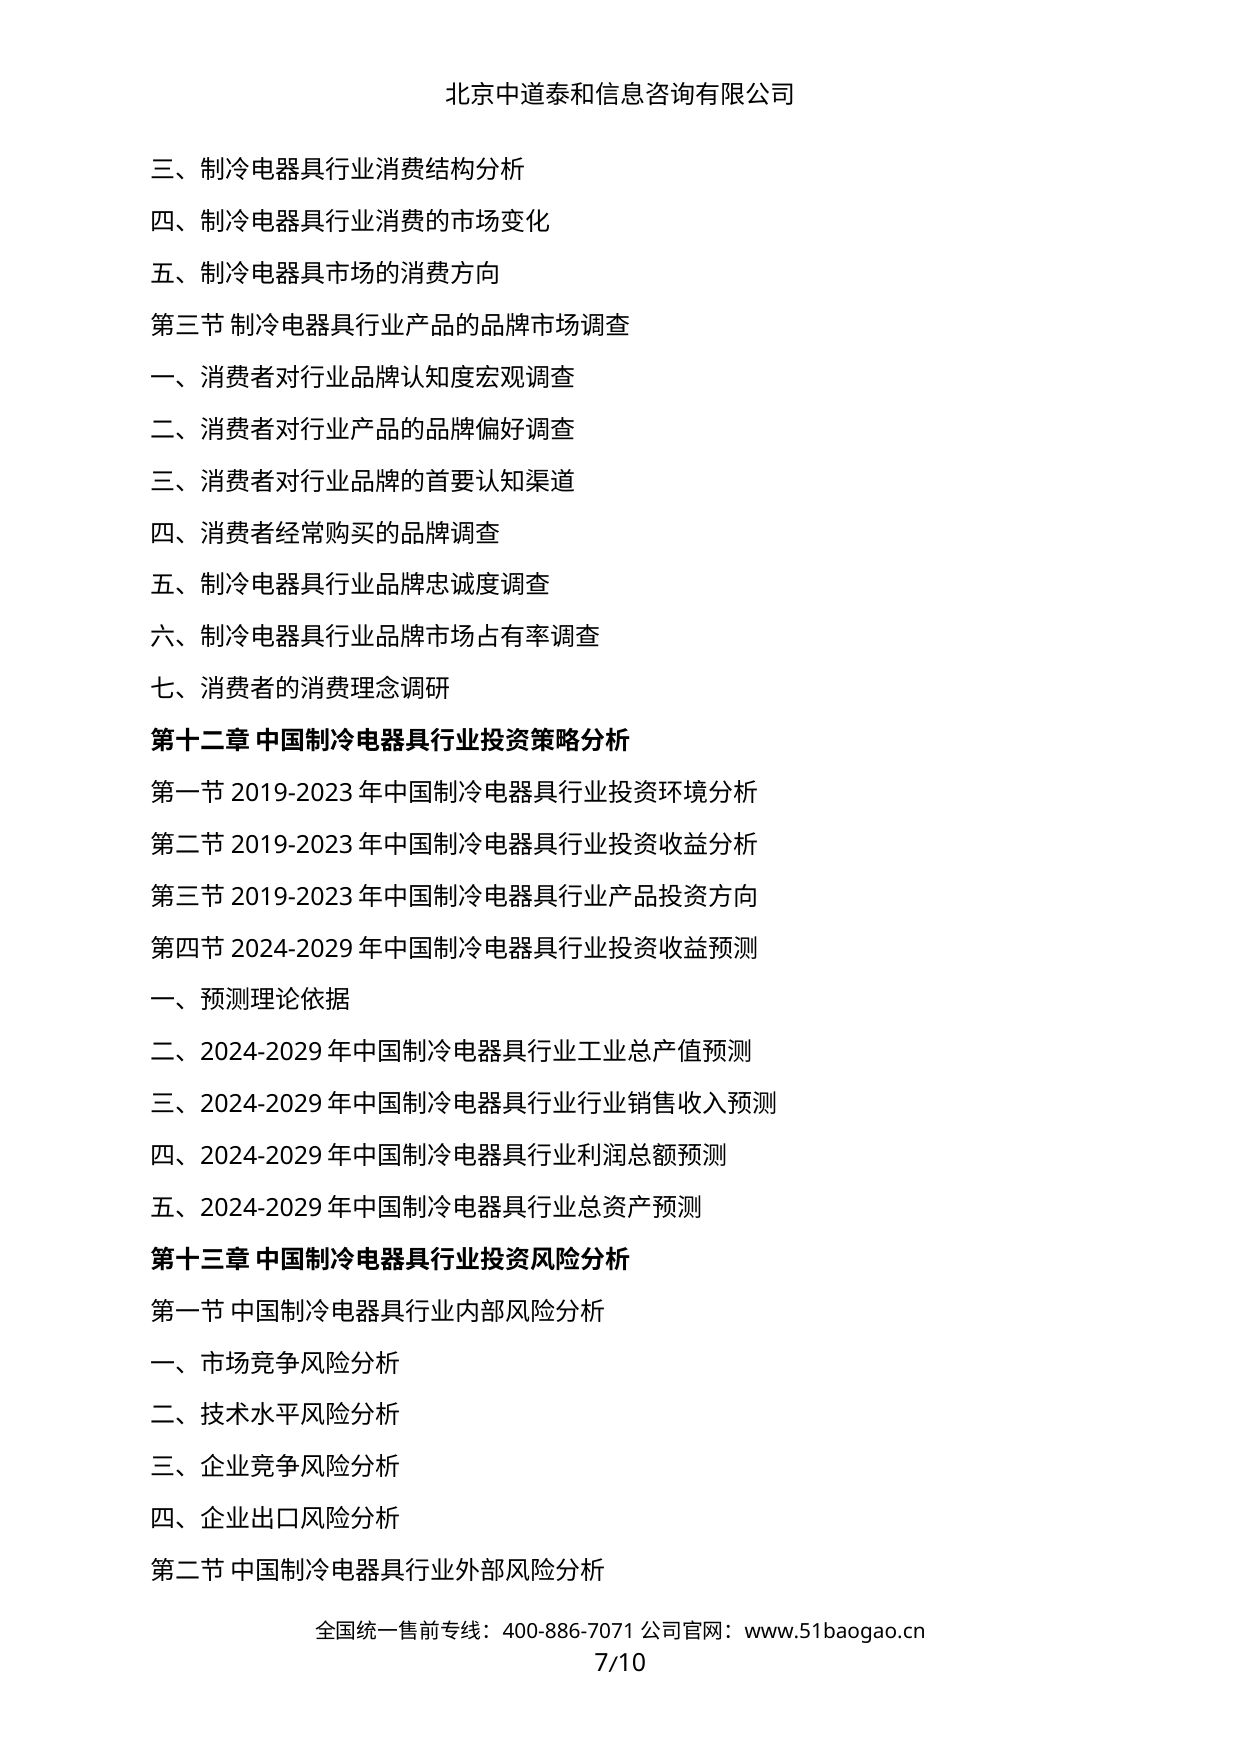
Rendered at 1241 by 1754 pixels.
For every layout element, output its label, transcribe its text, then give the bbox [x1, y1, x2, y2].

text 第三节 2019-2023年中国制冷电器具行业产品投资方向 [150, 876, 1090, 912]
text 第三节 制冷电器具行业产品的品牌市场调查 [150, 306, 1090, 342]
text 一、预测理论依据 [150, 980, 1090, 1016]
text 第十三章 中国制冷电器具行业投资风险分析 [150, 1239, 1090, 1276]
text 四、制冷电器具行业消费的市场变化 [150, 202, 1090, 238]
text 第十二章 中国制冷电器具行业投资策略分析 [150, 721, 1090, 757]
text 二、消费者对行业产品的品牌偏好调查 [150, 409, 1090, 446]
text 第一节 中国制冷电器具行业内部风险分析 [150, 1291, 1090, 1327]
text 四、企业出口风险分析 [150, 1499, 1090, 1535]
text 一、消费者对行业品牌认知度宏观调查 [150, 357, 1090, 394]
text 四、消费者经常购买的品牌调查 [150, 513, 1090, 549]
text 三、制冷电器具行业消费结构分析 [150, 150, 1090, 186]
text 三、2024-2029年中国制冷电器具行业行业销售收入预测 [150, 1084, 1090, 1120]
text 第四节 2024-2029年中国制冷电器具行业投资收益预测 [150, 928, 1090, 964]
text 一、市场竞争风险分析 [150, 1343, 1090, 1379]
text 二、2024-2029年中国制冷电器具行业工业总产值预测 [150, 1032, 1090, 1068]
text 七、消费者的消费理念调研 [150, 669, 1090, 705]
text 三、企业竞争风险分析 [150, 1447, 1090, 1483]
text 五、制冷电器具市场的消费方向 [150, 254, 1090, 290]
text 五、2024-2029年中国制冷电器具行业总资产预测 [150, 1187, 1090, 1224]
text 二、技术水平风险分析 [150, 1395, 1090, 1431]
text 五、制冷电器具行业品牌忠诚度调查 [150, 565, 1090, 601]
text 第一节 2019-2023年中国制冷电器具行业投资环境分析 [150, 772, 1090, 809]
text 第二节 2019-2023年中国制冷电器具行业投资收益分析 [150, 824, 1090, 861]
text 六、制冷电器具行业品牌市场占有率调查 [150, 617, 1090, 653]
text 三、消费者对行业品牌的首要认知渠道 [150, 461, 1090, 497]
text 第二节 中国制冷电器具行业外部风险分析 [150, 1551, 1090, 1587]
text 四、2024-2029年中国制冷电器具行业利润总额预测 [150, 1136, 1090, 1172]
